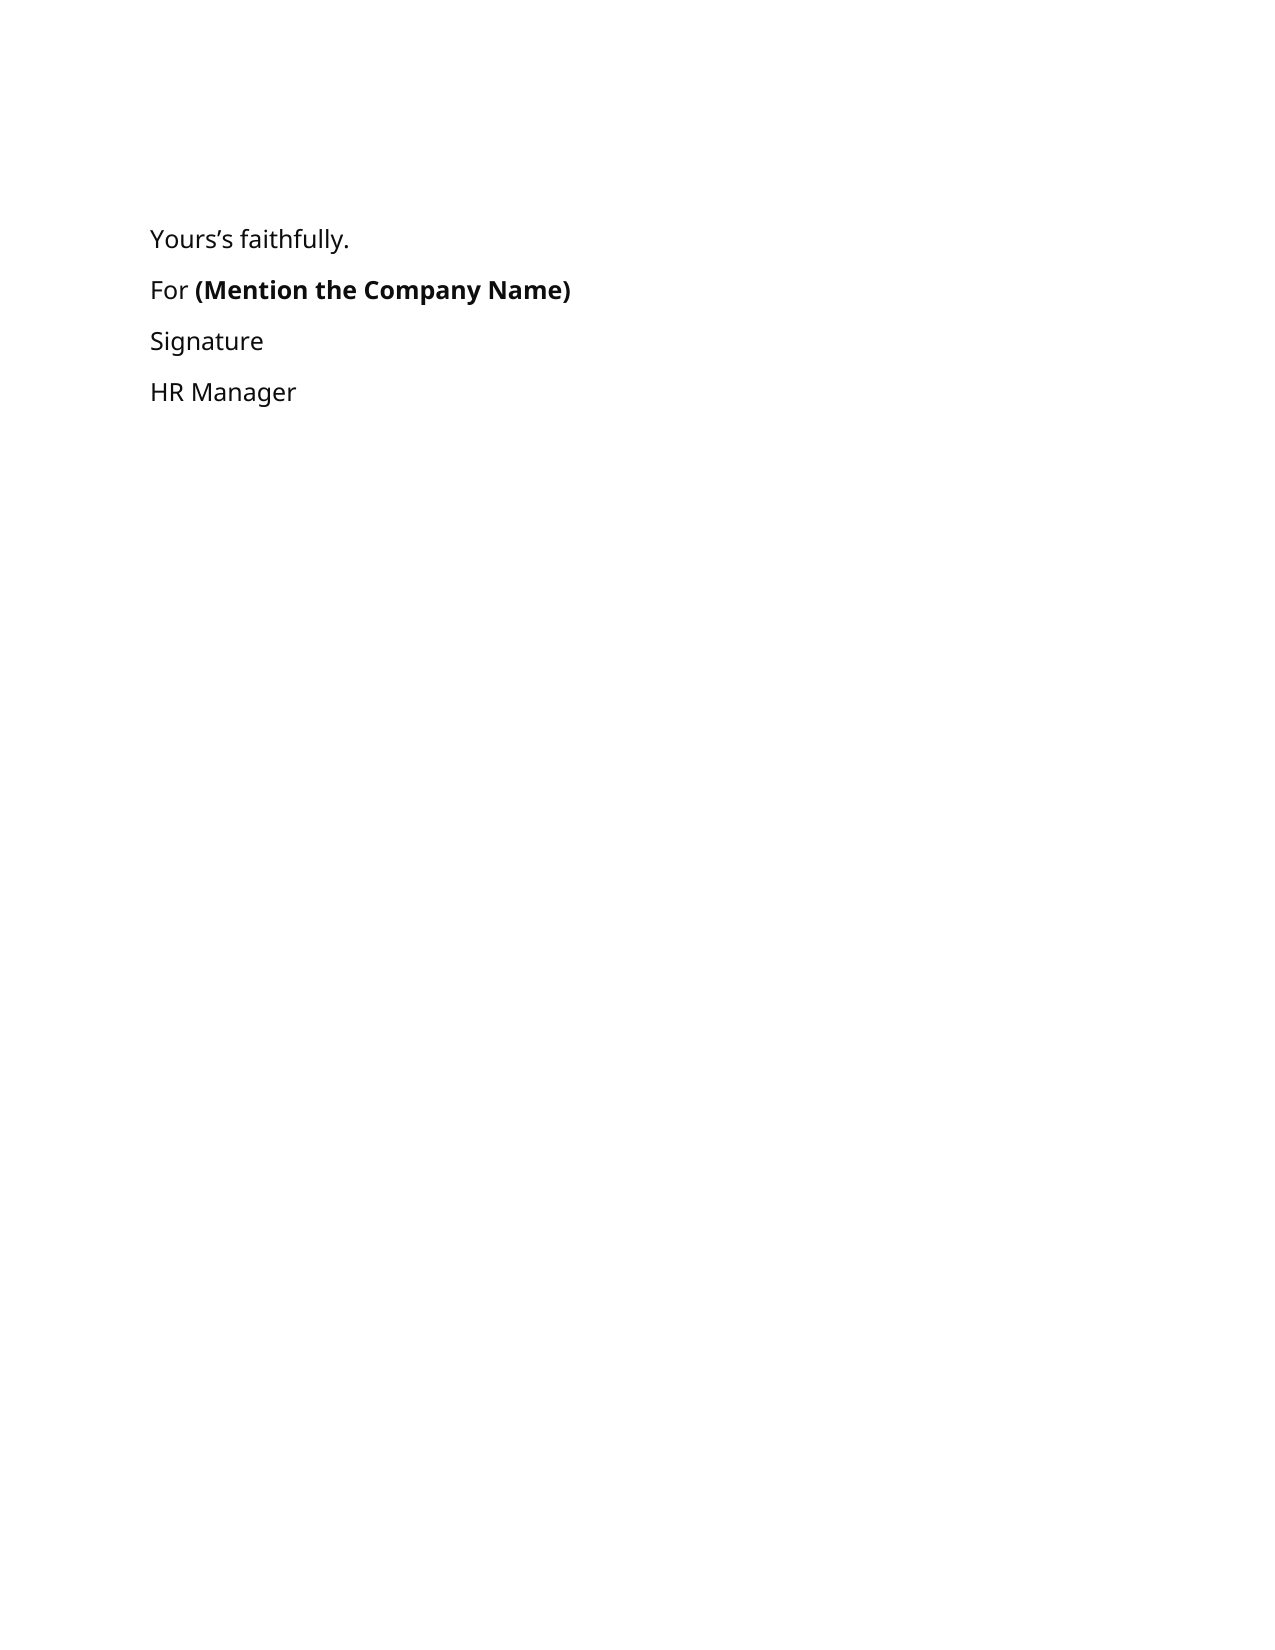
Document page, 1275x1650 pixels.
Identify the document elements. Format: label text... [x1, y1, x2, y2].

text Yours’s faithfully. [150, 221, 1125, 255]
text For (Mention the Company Name) [150, 272, 1125, 306]
text HR Manager [150, 374, 1125, 408]
text Signature [150, 323, 1125, 357]
